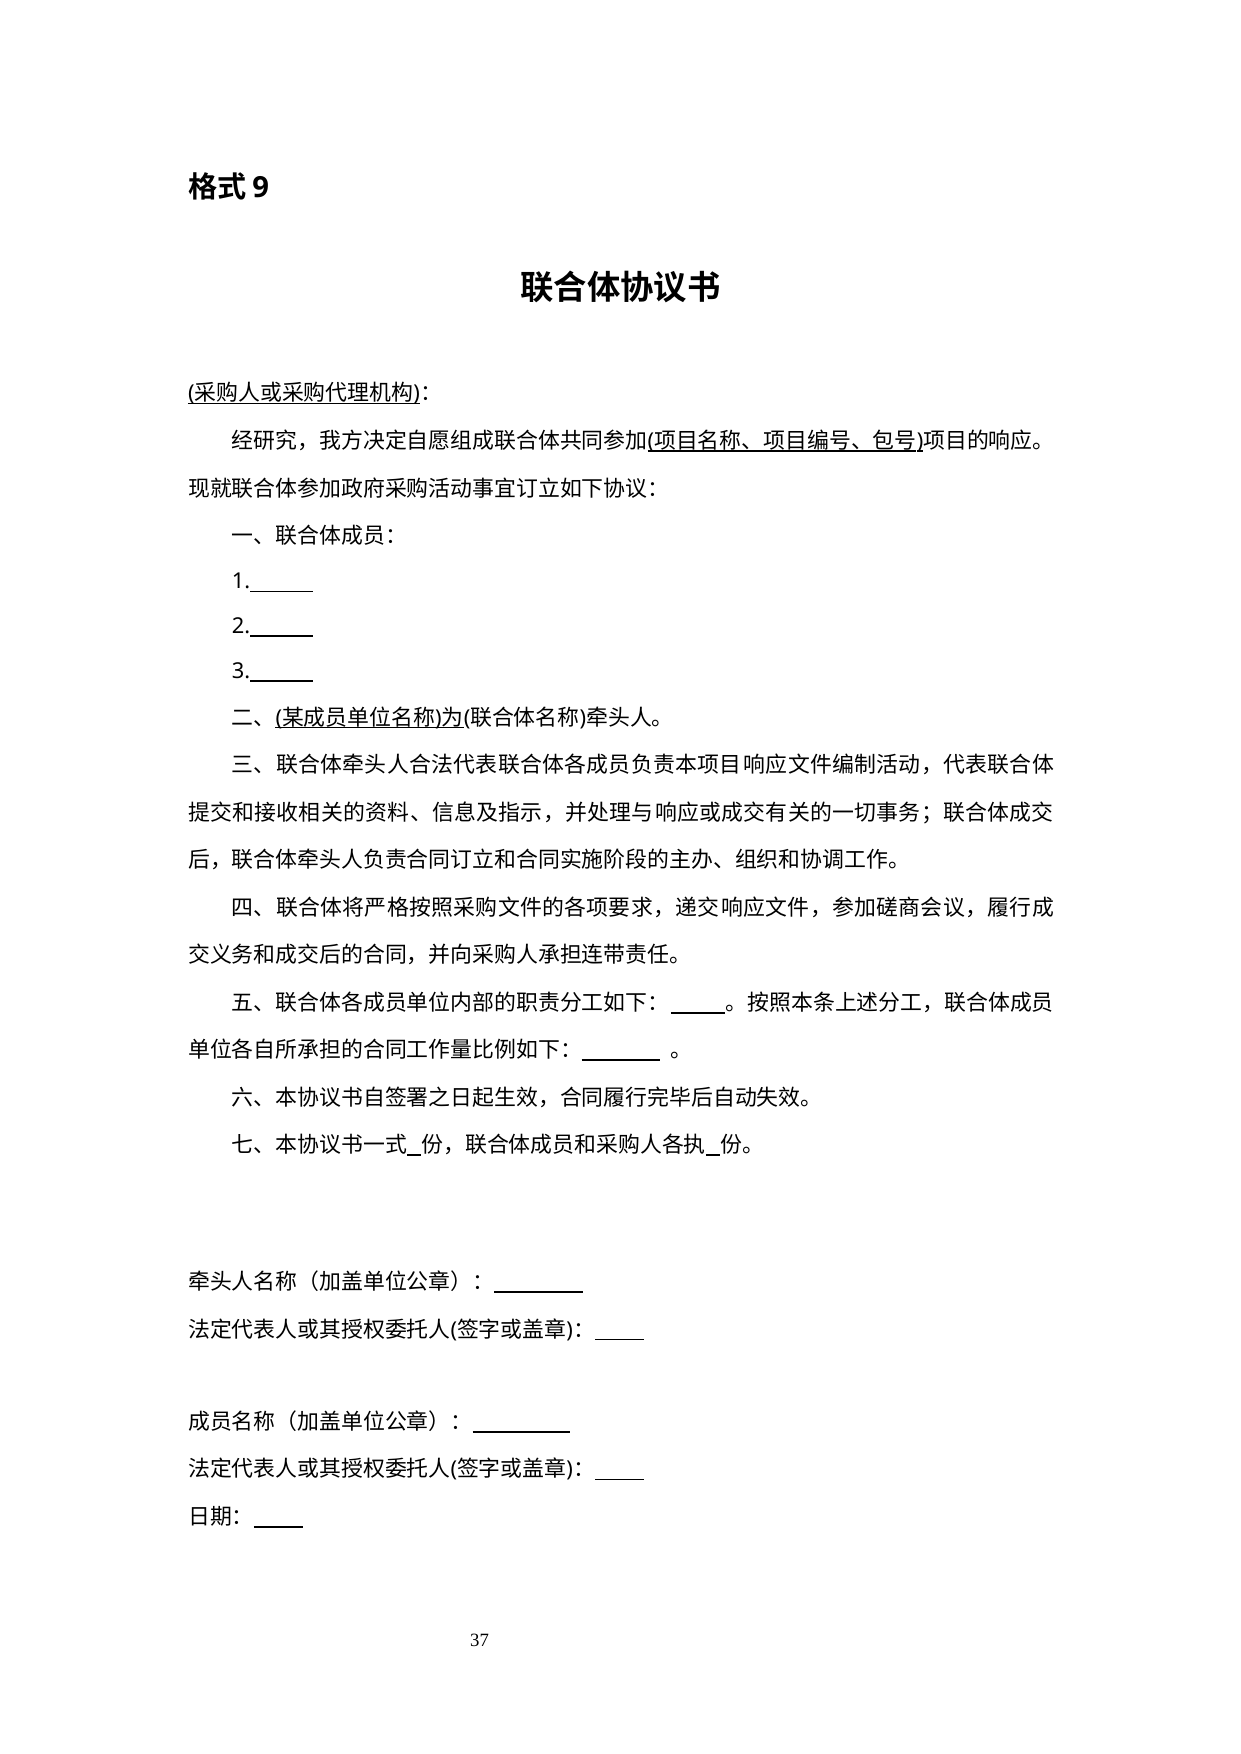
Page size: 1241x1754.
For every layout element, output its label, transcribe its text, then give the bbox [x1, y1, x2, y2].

text 联合体协议书 [188, 252, 1052, 318]
text 七、本协议书一式 份，联合体成员和采购人各执 份。 [188, 1127, 1054, 1159]
text 日期： [188, 1499, 1054, 1531]
text 四、联合体将严格按照采购文件的各项要求，递交响应文件，参加磋商会议，履行成交义务和成交后的合同，并向采购人承担连带责任。 [188, 890, 1054, 969]
text 成员名称（加盖单位公章）： [188, 1404, 1054, 1436]
text 五、联合体各成员单位内部的职责分工如下： 。按照本条上述分工，联合体成员单位各自所承担的合同工作量比例如下： 。 [188, 985, 1054, 1064]
text 1. [188, 566, 1054, 595]
text 3. [188, 655, 1054, 685]
text 一、联合体成员： [188, 518, 1054, 550]
text 法定代表人或其授权委托人(签字或盖章)： [188, 1451, 1054, 1483]
text 2. [188, 610, 1054, 640]
text 牵头人名称（加盖单位公章）： [188, 1264, 1054, 1296]
text 三、联合体牵头人合法代表联合体各成员负责本项目响应文件编制活动，代表联合体提交和接收相关的资料、信息及指示，并处理与响应或成交有关的一切事务；联合体成交后，联合体牵头人负责合同订立和合同实施阶段的主办、组织和协调工作。 [188, 747, 1054, 874]
text 二、(某成员单位名称)为(联合体名称)牵头人。 [188, 699, 1054, 731]
text 格式9 [188, 152, 1052, 218]
text 经研究，我方决定自愿组成联合体共同参加(项目名称、项目编号、包号)项目的响应。现就联合体参加政府采购活动事宜订立如下协议： [188, 423, 1054, 502]
text (采购人或采购代理机构)： [188, 375, 1054, 407]
text 法定代表人或其授权委托人(签字或盖章)： [188, 1312, 1054, 1343]
text 六、本协议书自签署之日起生效，合同履行完毕后自动失效。 [188, 1080, 1054, 1111]
